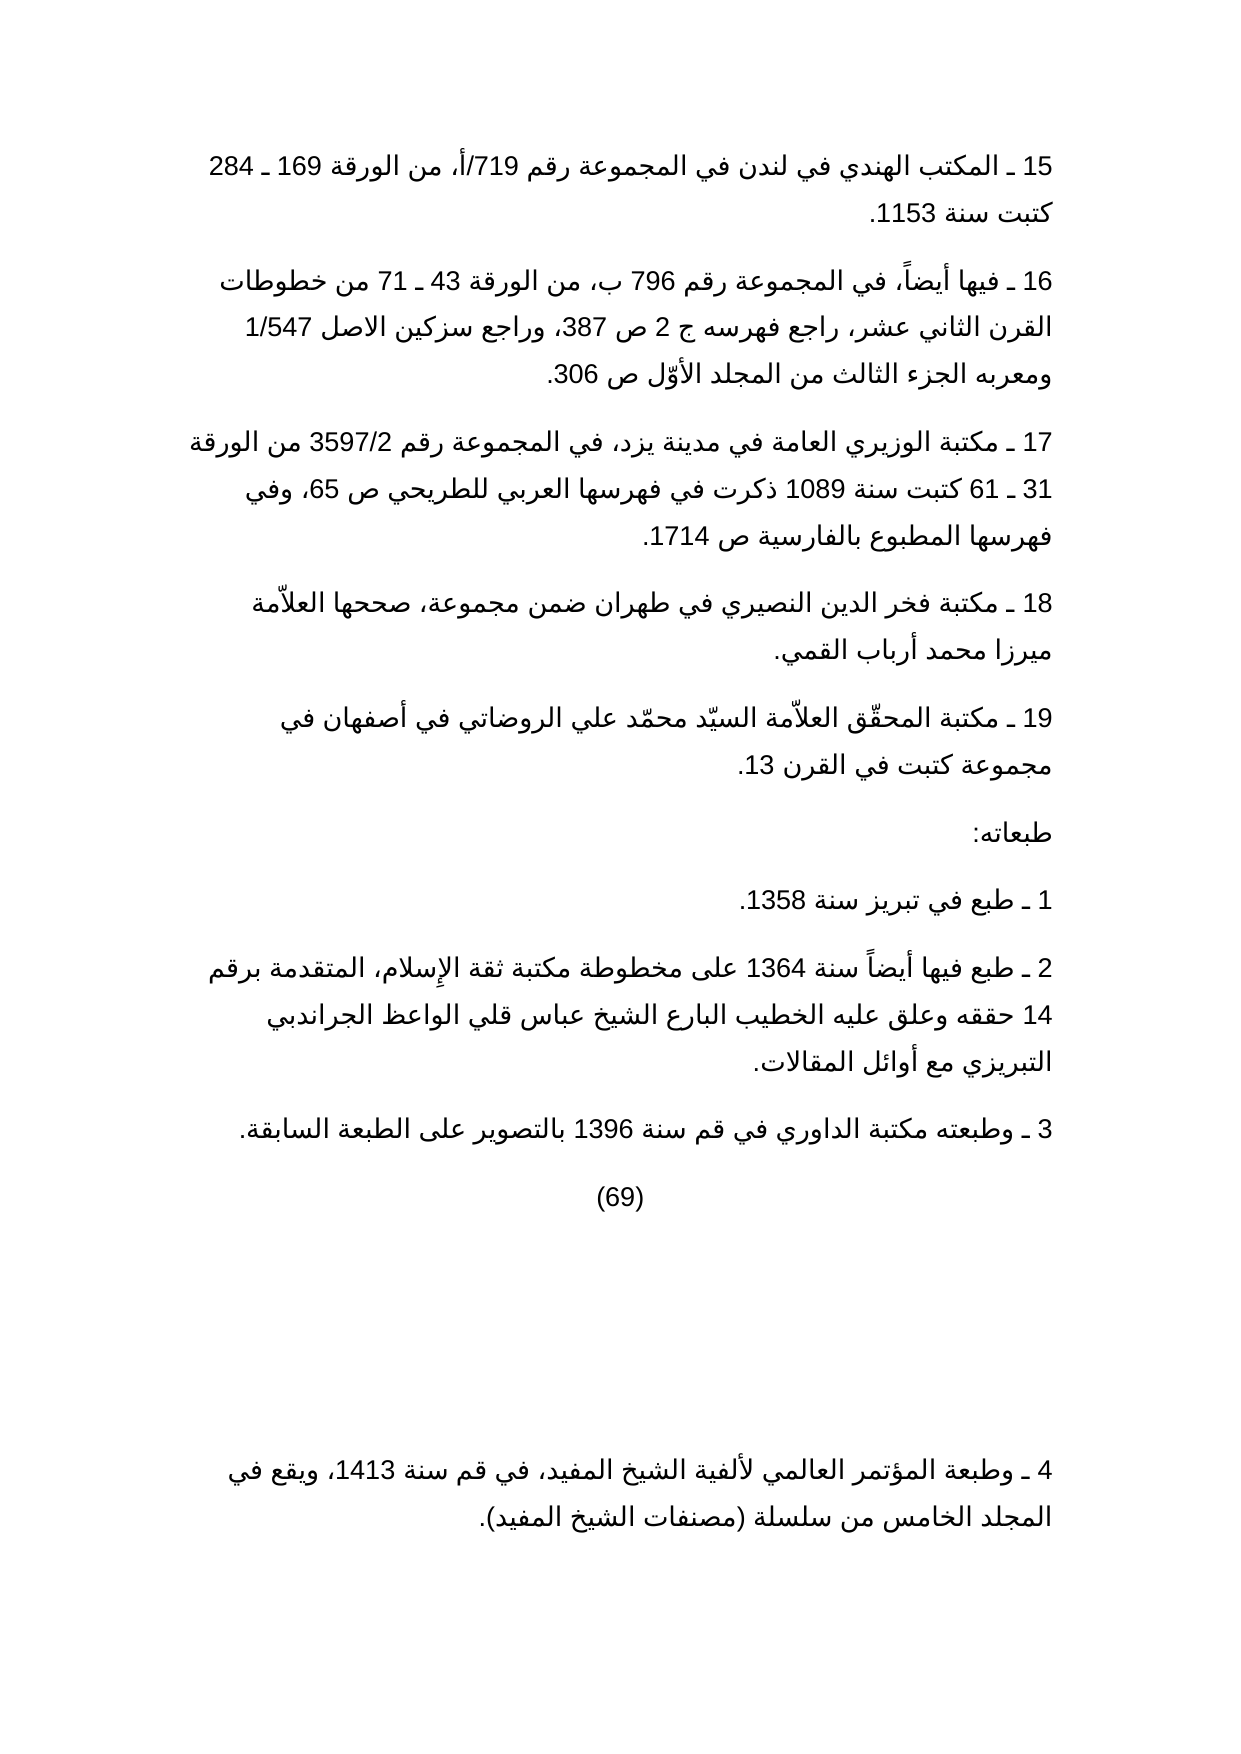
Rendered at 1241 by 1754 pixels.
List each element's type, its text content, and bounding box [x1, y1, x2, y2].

text 4 ـ وطبعة المؤتمر العالمي لألفية الشيخ المفيد، في قم سنة 1413، ويقع في المجلد الخامس من سلسلة (مصنفات الشيخ المفيد). [187, 1454, 1053, 1532]
text 1 ـ طبع في تبريز سنة 1358. [187, 884, 1053, 916]
text 16 ـ فيها أيضاً، في المجموعة رقم 796 ب، من الورقة 43 ـ 71 من خطوطات القرن الثاني عشر، راجع فهرسه ج 2 ص 387، وراجع سزكين الاصل 1/547 ومعربه الجزء الثالث من المجلد الأوّل ص 306. [187, 264, 1053, 389]
text 3 ـ وطبعته مكتبة الداوري في قم سنة 1396 بالتصوير على الطبعة السابقة. [187, 1113, 1053, 1145]
text 2 ـ طبع فيها أيضاً سنة 1364 على مخطوطة مكتبة ثقة الإِسلام، المتقدمة برقم 14 حققه وعلق عليه الخطيب البارع الشيخ عباس قلي الواعظ الجراندبي التبريزي مع أوائل المقالات. [187, 952, 1053, 1077]
text (69) [187, 1181, 1053, 1212]
text طبعاته: [187, 817, 1053, 848]
text 17 ـ مكتبة الوزيري العامة في مدينة يزد، في المجموعة رقم 3597/2 من الورقة 31 ـ 61 كتبت سنة 1089 ذكرت في فهرسها العربي للطريحي ص 65، وفي فهرسها المطبوع بالفارسية ص 1714. [187, 426, 1053, 551]
text 19 ـ مكتبة المحقّق العلاّمة السيّد محمّد علي الروضاتي في أصفهان في مجموعة كتبت في القرن 13. [187, 702, 1053, 780]
text 15 ـ المكتب الهندي في لندن في المجموعة رقم 719/أ، من الورقة 169 ـ 284 كتبت سنة 1153. [187, 150, 1053, 228]
text 18 ـ مكتبة فخر الدين النصيري في طهران ضمن مجموعة، صححها العلاّمة ميرزا محمد أرباب القمي. [187, 587, 1053, 666]
